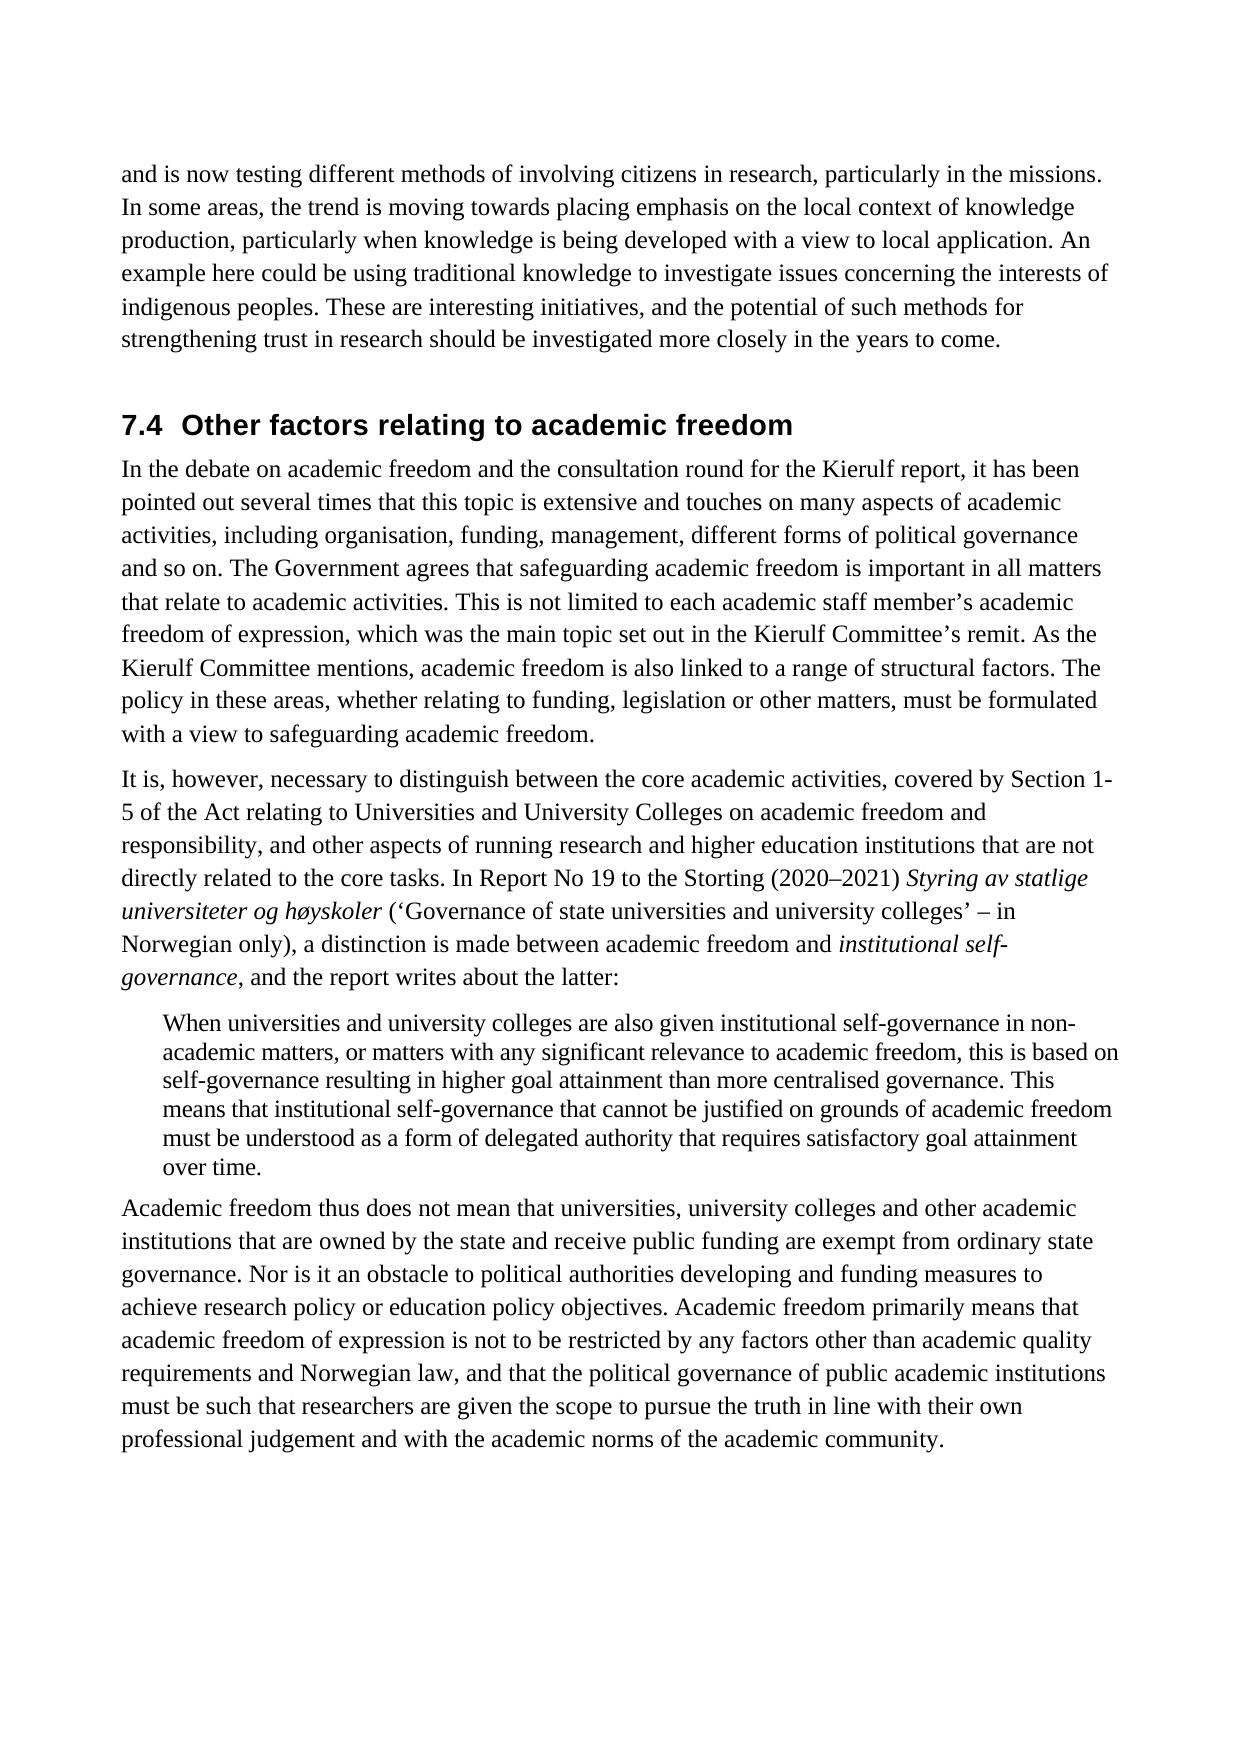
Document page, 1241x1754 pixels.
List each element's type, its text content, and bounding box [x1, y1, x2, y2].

text Academic freedom thus does not mean that universities, university colleges and other academic institutions that are owned by the state and receive public funding are exempt from ordinary state governance. Nor is it an obstacle to political authorities developing and funding measures to achieve research policy or education policy objectives. Academic freedom primarily means that academic freedom of expression is not to be restricted by any factors other than academic quality requirements and Norwegian law, and that the political governance of public academic institutions must be such that researchers are given the scope to pursue the truth in line with their own professional judgement and with the academic norms of the academic community. [121, 1193, 1119, 1453]
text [121, 159, 1119, 353]
subtitle Other factors relating to academic freedom [121, 408, 1119, 441]
text In the debate on academic freedom and the consultation round for the Kierulf report, it has been pointed out several times that this topic is extensive and touches on many aspects of academic activities, including organisation, funding, management, different forms of political governance and so on. The Government agrees that safeguarding academic freedom is important in all matters that relate to academic activities. This is not limited to each academic staff member’s academic freedom of expression, which was the main topic set out in the Kierulf Committee’s remit. As the Kierulf Committee mentions, academic freedom is also linked to a range of structural factors. The policy in these areas, whether relating to funding, legislation or other matters, must be formulated with a view to safeguarding academic freedom. [121, 454, 1119, 747]
text It is, however, necessary to distinguish between the core academic activities, covered by Section 1-5 of the Act relating to Universities and University Colleges on academic freedom and responsibility, and other aspects of running research and higher education institutions that are not directly related to the core tasks. In Report No 19 to the Storting (2020–2021) Styring av statlige universiteter og høyskoler (‘Governance of state universities and university colleges’ – in Norwegian only), a distinction is made between academic freedom and institutional self-governance, and the report writes about the latter: [121, 764, 1119, 991]
text When universities and university colleges are also given institutional self-governance in non-academic matters, or matters with any significant relevance to academic freedom, this is based on self-governance resulting in higher goal attainment than more centralised governance. This means that institutional self-governance that cannot be justified on grounds of academic freedom must be understood as a form of delegated authority that requires satisfactory goal attainment over time. [162, 1008, 1119, 1180]
